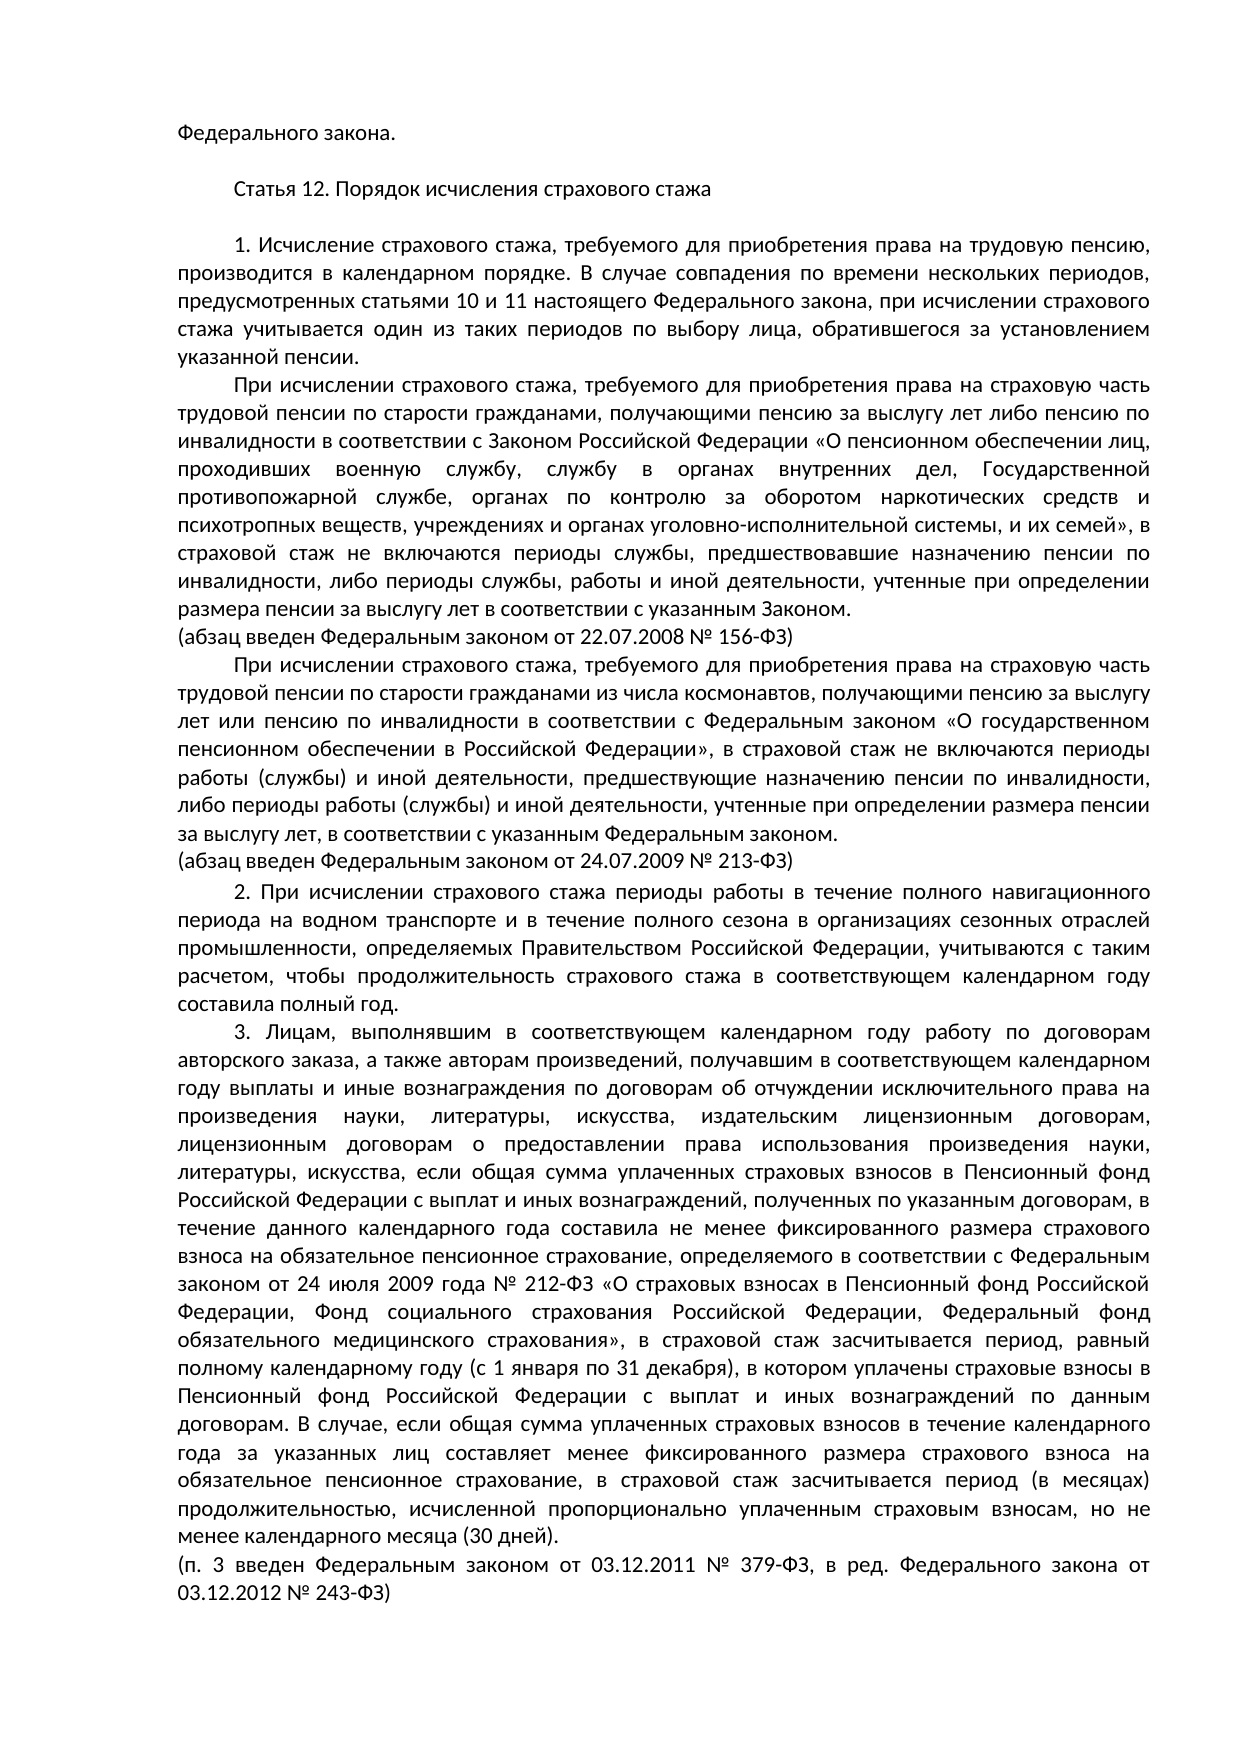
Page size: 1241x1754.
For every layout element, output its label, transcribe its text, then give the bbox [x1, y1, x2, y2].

text Статья 12. Порядок исчисления страхового стажа [177, 174, 1152, 202]
text При исчислении страхового стажа, требуемого для приобретения права на страховую часть трудовой пенсии по старости гражданами, получающими пенсию за выслугу лет либо пенсию по инвалидности в соответствии с Законом Российской Федерации «О пенсионном обеспечении лиц, проходивших военную службу, службу в органах внутренних дел, Государственной противопожарной службе, органах по контролю за оборотом наркотических средств и психотропных веществ, учреждениях и органах уголовно-исполнительной системы, и их семей», в страховой стаж не включаются периоды службы, предшествовавшие назначению пенсии по инвалидности, либо периоды службы, работы и иной деятельности, учтенные при определении размера пенсии за выслугу лет в соответствии с указанным Законом. [177, 370, 1152, 622]
text При исчислении страхового стажа, требуемого для приобретения права на страховую часть трудовой пенсии по старости гражданами из числа космонавтов, получающими пенсию за выслугу лет или пенсию по инвалидности в соответствии с Федеральным законом «О государственном пенсионном обеспечении в Российской Федерации», в страховой стаж не включаются периоды работы (службы) и иной деятельности, предшествующие назначению пенсии по инвалидности, либо периоды работы (службы) и иной деятельности, учтенные при определении размера пенсии за выслугу лет, в соответствии с указанным Федеральным законом. [177, 651, 1152, 847]
text 2. При исчислении страхового стажа периоды работы в течение полного навигационного периода на водном транспорте и в течение полного сезона в организациях сезонных отраслей промышленности, определяемых Правительством Российской Федерации, учитываются с таким расчетом, чтобы продолжительность страхового стажа в соответствующем календарном году составила полный год. [177, 877, 1152, 1017]
text 1. Исчисление страхового стажа, требуемого для приобретения права на трудовую пенсию, производится в календарном порядке. В случае совпадения по времени нескольких периодов, предусмотренных статьями 10 и 11 настоящего Федерального закона, при исчислении страхового стажа учитывается один из таких периодов по выбору лица, обратившегося за установлением указанной пенсии. [177, 230, 1152, 370]
text (абзац введен Федеральным законом от 24.07.2009 № 213-ФЗ) [177, 847, 1152, 875]
text (абзац введен Федеральным законом от 22.07.2008 № 156-ФЗ) [177, 622, 1152, 651]
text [177, 118, 1152, 146]
text (п. 3 введен Федеральным законом от 03.12.2011 № 379-ФЗ, в ред. Федерального закона от 03.12.2012 № 243-ФЗ) [177, 1550, 1152, 1606]
text 3. Лицам, выполнявшим в соответствующем календарном году работу по договорам авторского заказа, а также авторам произведений, получавшим в соответствующем календарном году выплаты и иные вознаграждения по договорам об отчуждении исключительного права на произведения науки, литературы, искусства, издательским лицензионным договорам, лицензионным договорам о предоставлении права использования произведения науки, литературы, искусства, если общая сумма уплаченных страховых взносов в Пенсионный фонд Российской Федерации с выплат и иных вознаграждений, полученных по указанным договорам, в течение данного календарного года составила не менее фиксированного размера страхового взноса на обязательное пенсионное страхование, определяемого в соответствии с Федеральным законом от 24 июля 2009 года № 212-ФЗ «О страховых взносах в Пенсионный фонд Российской Федерации, Фонд социального страхования Российской Федерации, Федеральный фонд обязательного медицинского страхования», в страховой стаж засчитывается период, равный полному календарному году (с 1 января по 31 декабря), в котором уплачены страховые взносы в Пенсионный фонд Российской Федерации с выплат и иных вознаграждений по данным договорам. В случае, если общая сумма уплаченных страховых взносов в течение календарного года за указанных лиц составляет менее фиксированного размера страхового взноса на обязательное пенсионное страхование, в страховой стаж засчитывается период (в месяцах) продолжительностью, исчисленной пропорционально уплаченным страховым взносам, но не менее календарного месяца (30 дней). [177, 1017, 1152, 1550]
